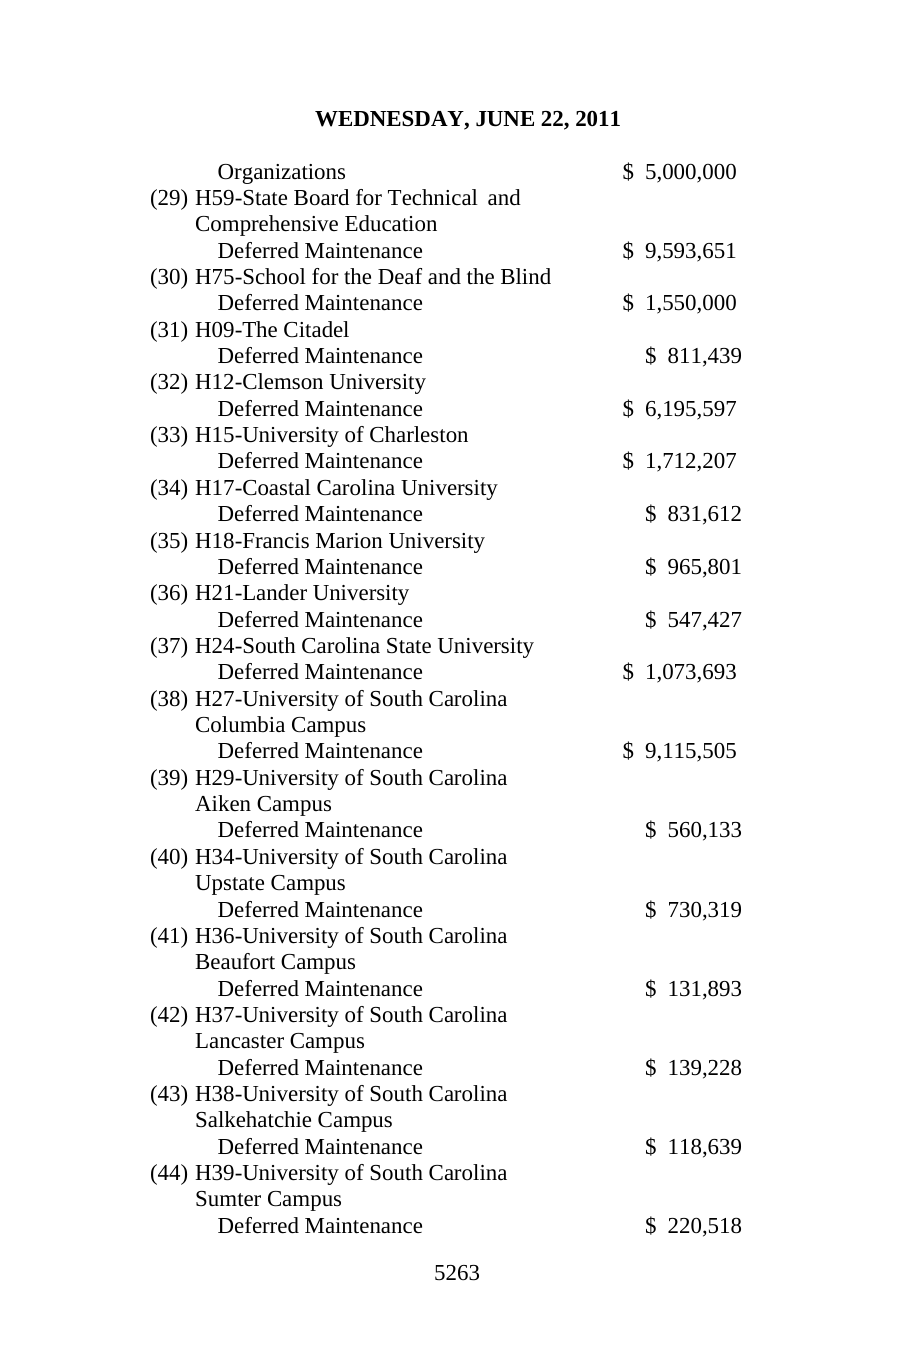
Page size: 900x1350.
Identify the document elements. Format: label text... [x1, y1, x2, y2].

text Deferred Maintenance $ 811,439 [127, 342, 786, 368]
text (39) H29-University of South Carolina [127, 764, 786, 790]
text (36) H21-Lander University [127, 579, 786, 606]
text Aiken Campus [127, 790, 786, 817]
text (31) H09-The Citadel [127, 316, 786, 342]
text (40) H34-University of South Carolina [127, 843, 786, 869]
text Deferred Maintenance $ 965,801 [127, 553, 786, 579]
text (44) H39-University of South Carolina [127, 1159, 786, 1186]
text (35) H18-Francis Marion University [127, 527, 786, 553]
text Deferred Maintenance $ 560,133 [127, 817, 786, 843]
text Deferred Maintenance $ 831,612 [127, 500, 786, 527]
text (38) H27-University of South Carolina [127, 685, 786, 711]
text Organizations $ 5,000,000 [127, 158, 786, 184]
text Deferred Maintenance $ 220,518 [127, 1212, 786, 1238]
text Deferred Maintenance $ 118,639 [127, 1133, 786, 1159]
text (33) H15-University of Charleston [127, 421, 786, 448]
text Deferred Maintenance $ 1,073,693 [127, 658, 786, 685]
text (41) H36-University of South Carolina [127, 922, 786, 948]
text (43) H38-University of South Carolina [127, 1080, 786, 1106]
text Sumter Campus [127, 1186, 786, 1212]
text (32) H12-Clemson University [127, 368, 786, 395]
text Comprehensive Education [127, 210, 786, 237]
text Deferred Maintenance $ 1,550,000 [127, 289, 786, 316]
text Deferred Maintenance $ 139,228 [127, 1054, 786, 1080]
text Deferred Maintenance $ 547,427 [127, 606, 786, 632]
text Deferred Maintenance $ 9,115,505 [127, 737, 786, 764]
text Deferred Maintenance $ 131,893 [127, 975, 786, 1001]
text Deferred Maintenance $ 6,195,597 [127, 395, 786, 421]
text Deferred Maintenance $ 1,712,207 [127, 448, 786, 474]
text Upstate Campus [127, 869, 786, 896]
text (30) H75-School for the Deaf and the Blind [127, 263, 786, 289]
text Columbia Campus [127, 711, 786, 737]
text Deferred Maintenance $ 9,593,651 [127, 237, 786, 263]
text (29) H59-State Board for Technical and [127, 184, 786, 210]
text (37) H24-South Carolina State University [127, 632, 786, 658]
text (42) H37-University of South Carolina [127, 1001, 786, 1027]
text Deferred Maintenance $ 730,319 [127, 896, 786, 922]
text Salkehatchie Campus [127, 1106, 786, 1133]
text (34) H17-Coastal Carolina University [127, 474, 786, 500]
text Lancaster Campus [127, 1027, 786, 1054]
text Beaufort Campus [127, 948, 786, 975]
